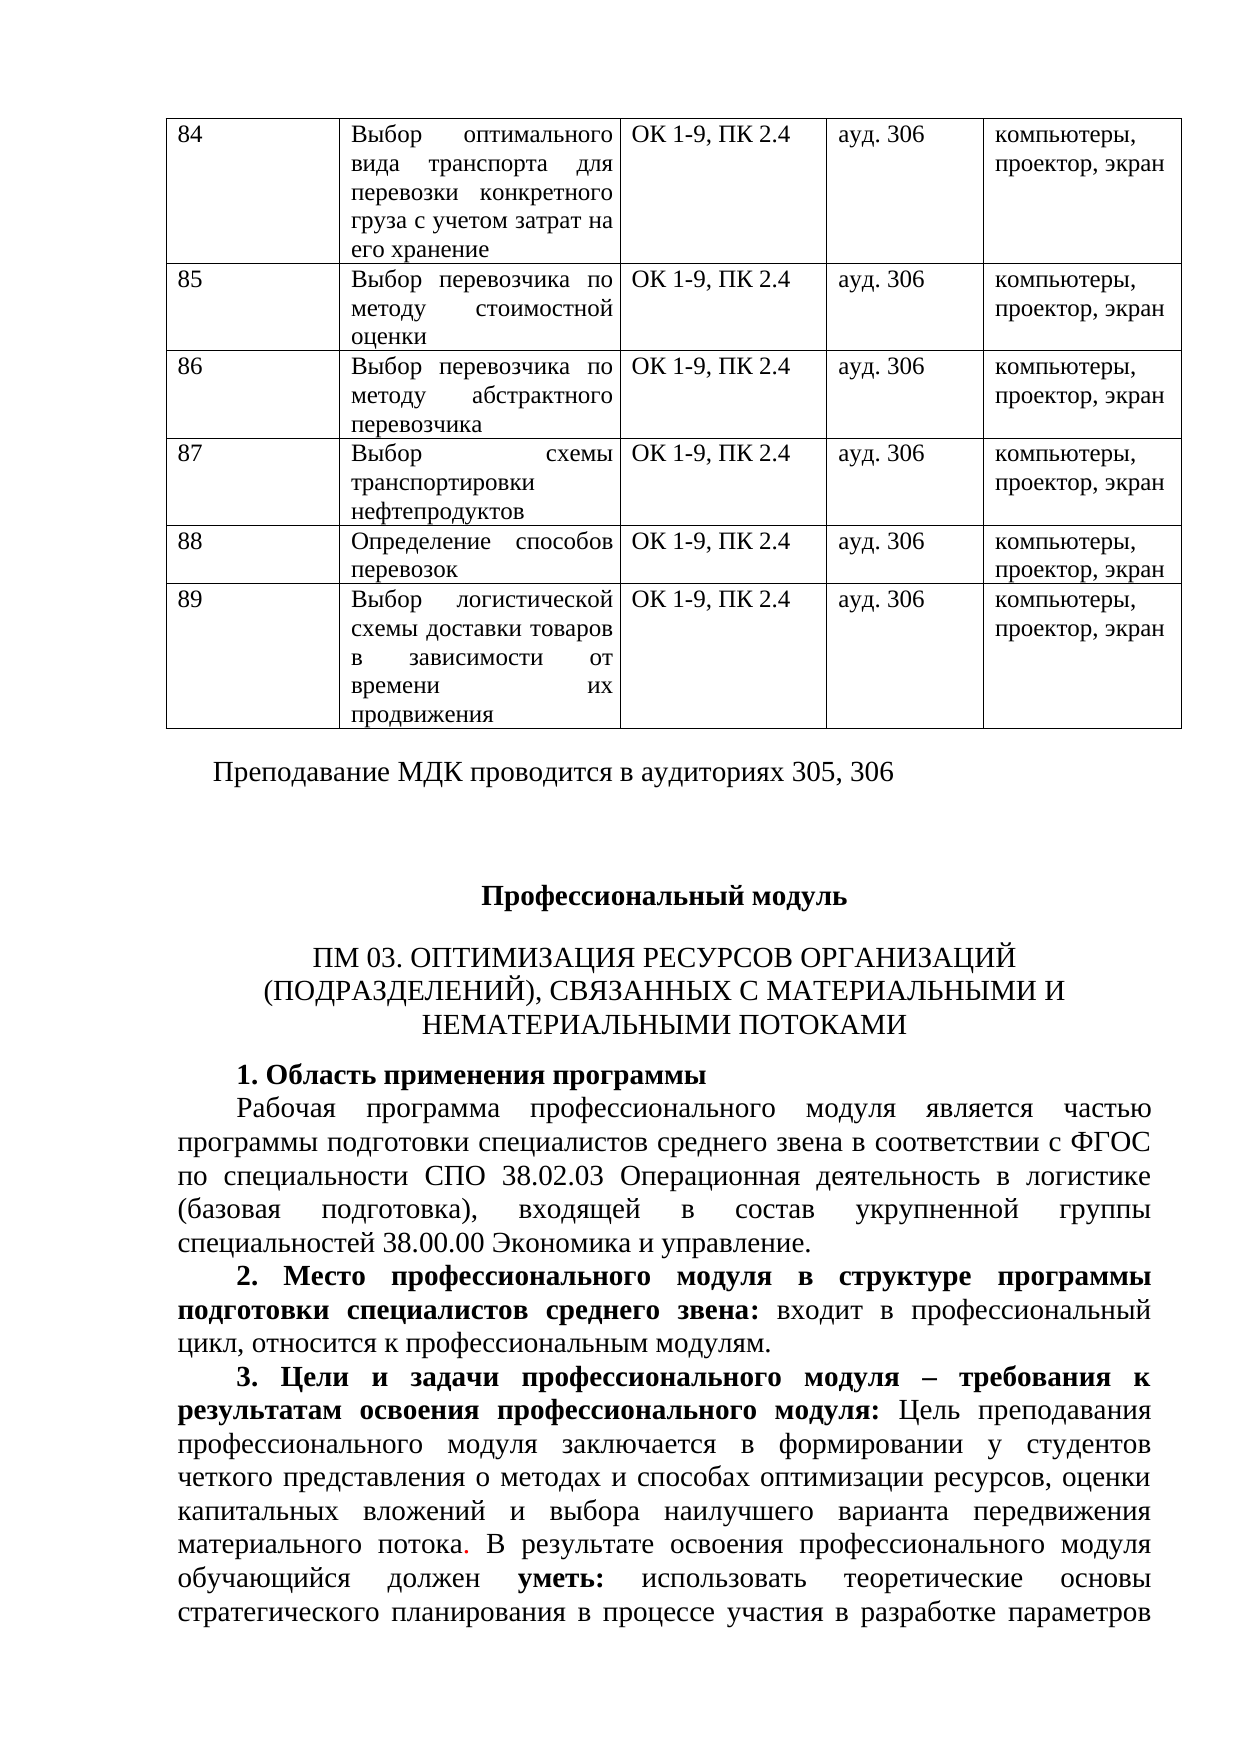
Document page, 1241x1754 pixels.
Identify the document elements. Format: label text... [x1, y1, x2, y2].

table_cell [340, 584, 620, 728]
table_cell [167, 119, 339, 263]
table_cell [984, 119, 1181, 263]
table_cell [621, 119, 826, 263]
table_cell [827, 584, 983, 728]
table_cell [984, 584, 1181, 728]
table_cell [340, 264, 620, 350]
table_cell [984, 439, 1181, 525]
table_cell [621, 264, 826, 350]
text Преподавание МДК проводится в аудиториях 305, 306 [177, 754, 1152, 788]
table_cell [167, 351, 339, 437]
text ПМ 03. Оптимизация ресурсов организаций (подразделений), связанных с материальными и нематериальными потоками [177, 940, 1152, 1040]
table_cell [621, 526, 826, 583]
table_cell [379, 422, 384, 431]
text Профессиональный модуль [177, 878, 1152, 911]
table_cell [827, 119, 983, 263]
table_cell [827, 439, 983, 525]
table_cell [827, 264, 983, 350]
text Рабочая программа профессионального модуля является частью программы подготовки специалистов среднего звена в соответствии с ФГОС по специальности СПО 38.02.03 Операционная деятельность в логистике (базовая подготовка), входящей в состав укрупненной группы специальностей 38.00.00 Экономика и управление. [177, 1091, 1152, 1258]
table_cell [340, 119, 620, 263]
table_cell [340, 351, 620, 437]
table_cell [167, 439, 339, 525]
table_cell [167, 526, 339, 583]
text 2. Место профессионального модуля в структуре программы подготовки специалистов среднего звена: входит в профессиональный цикл, относится к профессиональным модулям. [177, 1258, 1152, 1359]
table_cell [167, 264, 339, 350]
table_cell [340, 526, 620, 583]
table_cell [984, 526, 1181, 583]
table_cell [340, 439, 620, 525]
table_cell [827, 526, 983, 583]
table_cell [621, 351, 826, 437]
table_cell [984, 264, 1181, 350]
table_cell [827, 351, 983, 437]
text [177, 1359, 1152, 1627]
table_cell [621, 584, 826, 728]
text 1. Область применения программы [177, 1057, 1152, 1091]
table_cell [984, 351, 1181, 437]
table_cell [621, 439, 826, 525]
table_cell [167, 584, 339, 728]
